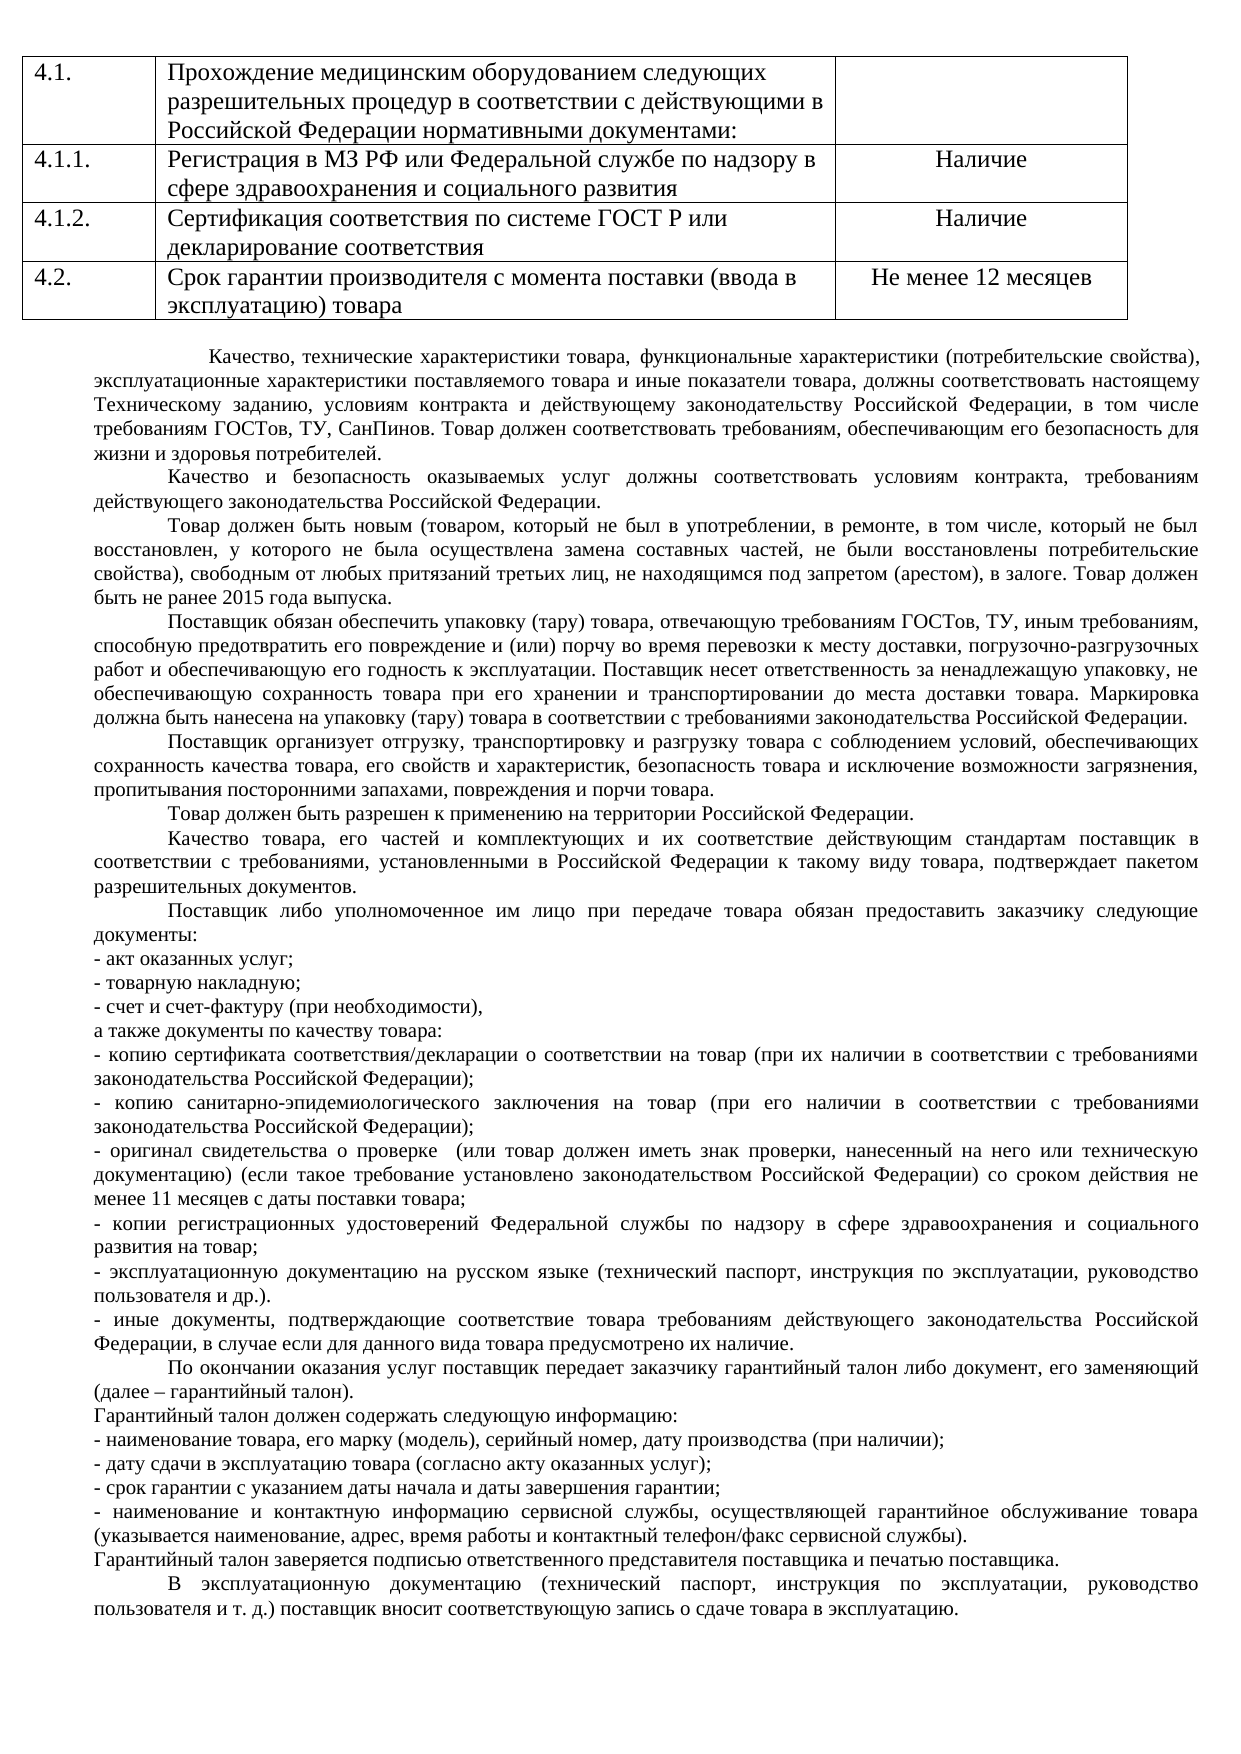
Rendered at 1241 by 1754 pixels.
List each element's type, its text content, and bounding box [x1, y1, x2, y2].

text а также документы по качеству товара: [94, 1018, 1200, 1042]
table_cell Наличие [836, 203, 1127, 261]
text - акт оказанных услуг; [94, 946, 1200, 970]
text Качество и безопасность оказываемых услуг должны соответствовать условиям контракта, требованиям действующего законодательства Российской Федерации. [94, 464, 1200, 513]
table_cell [836, 57, 1127, 143]
text Поставщик либо уполномоченное им лицо при передаче товара обязан предоставить заказчику следующие документы: [94, 898, 1200, 946]
text - дату сдачи в эксплуатацию товара (согласно акту оказанных услуг); [94, 1451, 1200, 1475]
text Качество, технические характеристики товара, функциональные характеристики (потребительские свойства), эксплуатационные характеристики поставляемого товара и иные показатели товара, должны соответствовать настоящему Техническому заданию, условиям контракта и действующему законодательству Российской Федерации, в том числе требованиям ГОСТов, ТУ, СанПинов. Товар должен соответствовать требованиям, обеспечивающим его безопасность для жизни и здоровья потребителей. [94, 344, 1200, 464]
text Качество товара, его частей и комплектующих и их соответствие действующим стандартам поставщик в соответствии с требованиями, установленными в Российской Федерации к такому виду товара, подтверждает пакетом разрешительных документов. [94, 825, 1200, 898]
table_cell [23, 57, 155, 143]
table_cell Не менее 12 месяцев [836, 262, 1127, 319]
text Поставщик организует отгрузку, транспортировку и разгрузку товара с соблюдением условий, обеспечивающих сохранность качества товара, его свойств и характеристик, безопасность товара и исключение возможности загрязнения, пропитывания посторонними запахами, повреждения и порчи товара. [94, 729, 1200, 801]
table_cell [23, 262, 155, 319]
table_cell Прохождение медицинским оборудованием следующих разрешительных процедур в соответствии с действующими в Российской Федерации нормативными документами: [156, 57, 835, 143]
text - товарную накладную; [94, 970, 1200, 994]
text - копию сертификата соответствия/декларации о соответствии на товар (при их наличии в соответствии с требованиями законодательства Российской Федерации); [94, 1042, 1200, 1090]
table_cell Наличие [836, 145, 1127, 202]
text Гарантийный талон заверяется подписью ответственного представителя поставщика и печатью поставщика. [94, 1547, 1200, 1571]
table_cell Сертификация соответствия по системе ГОСТ Р или декларирование соответствия [156, 203, 835, 261]
table_cell Срок гарантии производителя с момента поставки (ввода в эксплуатацию) товара [156, 262, 835, 319]
text Поставщик обязан обеспечить упаковку (тару) товара, отвечающую требованиям ГОСТов, ТУ, иным требованиям, способную предотвратить его повреждение и (или) порчу во время перевозки к месту доставки, погрузочно-разгрузочных работ и обеспечивающую его годность к эксплуатации. Поставщик несет ответственность за ненадлежащую упаковку, не обеспечивающую сохранность товара при его хранении и транспортировании до места доставки товара. Маркировка должна быть нанесена на упаковку (тару) товара в соответствии с требованиями законодательства Российской Федерации. [94, 609, 1200, 729]
text - счет и счет-фактуру (при необходимости), [94, 994, 1200, 1018]
text - наименование товара, его марку (модель), серийный номер, дату производства (при наличии); [94, 1427, 1200, 1451]
text - копию санитарно-эпидемиологического заключения на товар (при его наличии в соответствии с требованиями законодательства Российской Федерации); [94, 1090, 1200, 1138]
text По окончании оказания услуг поставщик передает заказчику гарантийный талон либо документ, его заменяющий (далее – гарантийный талон). [94, 1355, 1200, 1403]
text В эксплуатационную документацию (технический паспорт, инструкция по эксплуатации, руководство пользователя и т. д.) поставщик вносит соответствующую запись о сдаче товара в эксплуатацию. [94, 1571, 1200, 1619]
text Товар должен быть разрешен к применению на территории Российской Федерации. [94, 801, 1200, 825]
table_cell [23, 203, 155, 261]
text - срок гарантии с указанием даты начала и даты завершения гарантии; [94, 1475, 1200, 1499]
text - эксплуатационную документацию на русском языке (технический паспорт, инструкция по эксплуатации, руководство пользователя и др.). [94, 1258, 1200, 1307]
text - иные документы, подтверждающие соответствие товара требованиям действующего законодательства Российской Федерации, в случае если для данного вида товара предусмотрено их наличие. [94, 1307, 1200, 1355]
text - копии регистрационных удостоверений Федеральной службы по надзору в сфере здравоохранения и социального развития на товар; [94, 1210, 1200, 1258]
text Товар должен быть новым (товаром, который не был в употреблении, в ремонте, в том числе, который не был восстановлен, у которого не была осуществлена замена составных частей, не были восстановлены потребительские свойства), свободным от любых притязаний третьих лиц, не находящимся под запретом (арестом), в залоге. Товар должен быть не ранее 2015 года выпуска. [94, 513, 1200, 609]
table_cell [23, 145, 155, 202]
text Гарантийный талон должен содержать следующую информацию: [94, 1403, 1200, 1427]
table_cell Регистрация в МЗ РФ или Федеральной службе по надзору в сфере здравоохранения и социального развития [156, 145, 835, 202]
text - наименование и контактную информацию сервисной службы, осуществляющей гарантийное обслуживание товара (указывается наименование, адрес, время работы и контактный телефон/факс сервисной службы). [94, 1499, 1200, 1547]
text - оригинал свидетельства о проверке (или товар должен иметь знак проверки, нанесенный на него или техническую документацию) (если такое требование установлено законодательством Российской Федерации) со сроком действия не менее 11 месяцев с даты поставки товара; [94, 1138, 1200, 1210]
